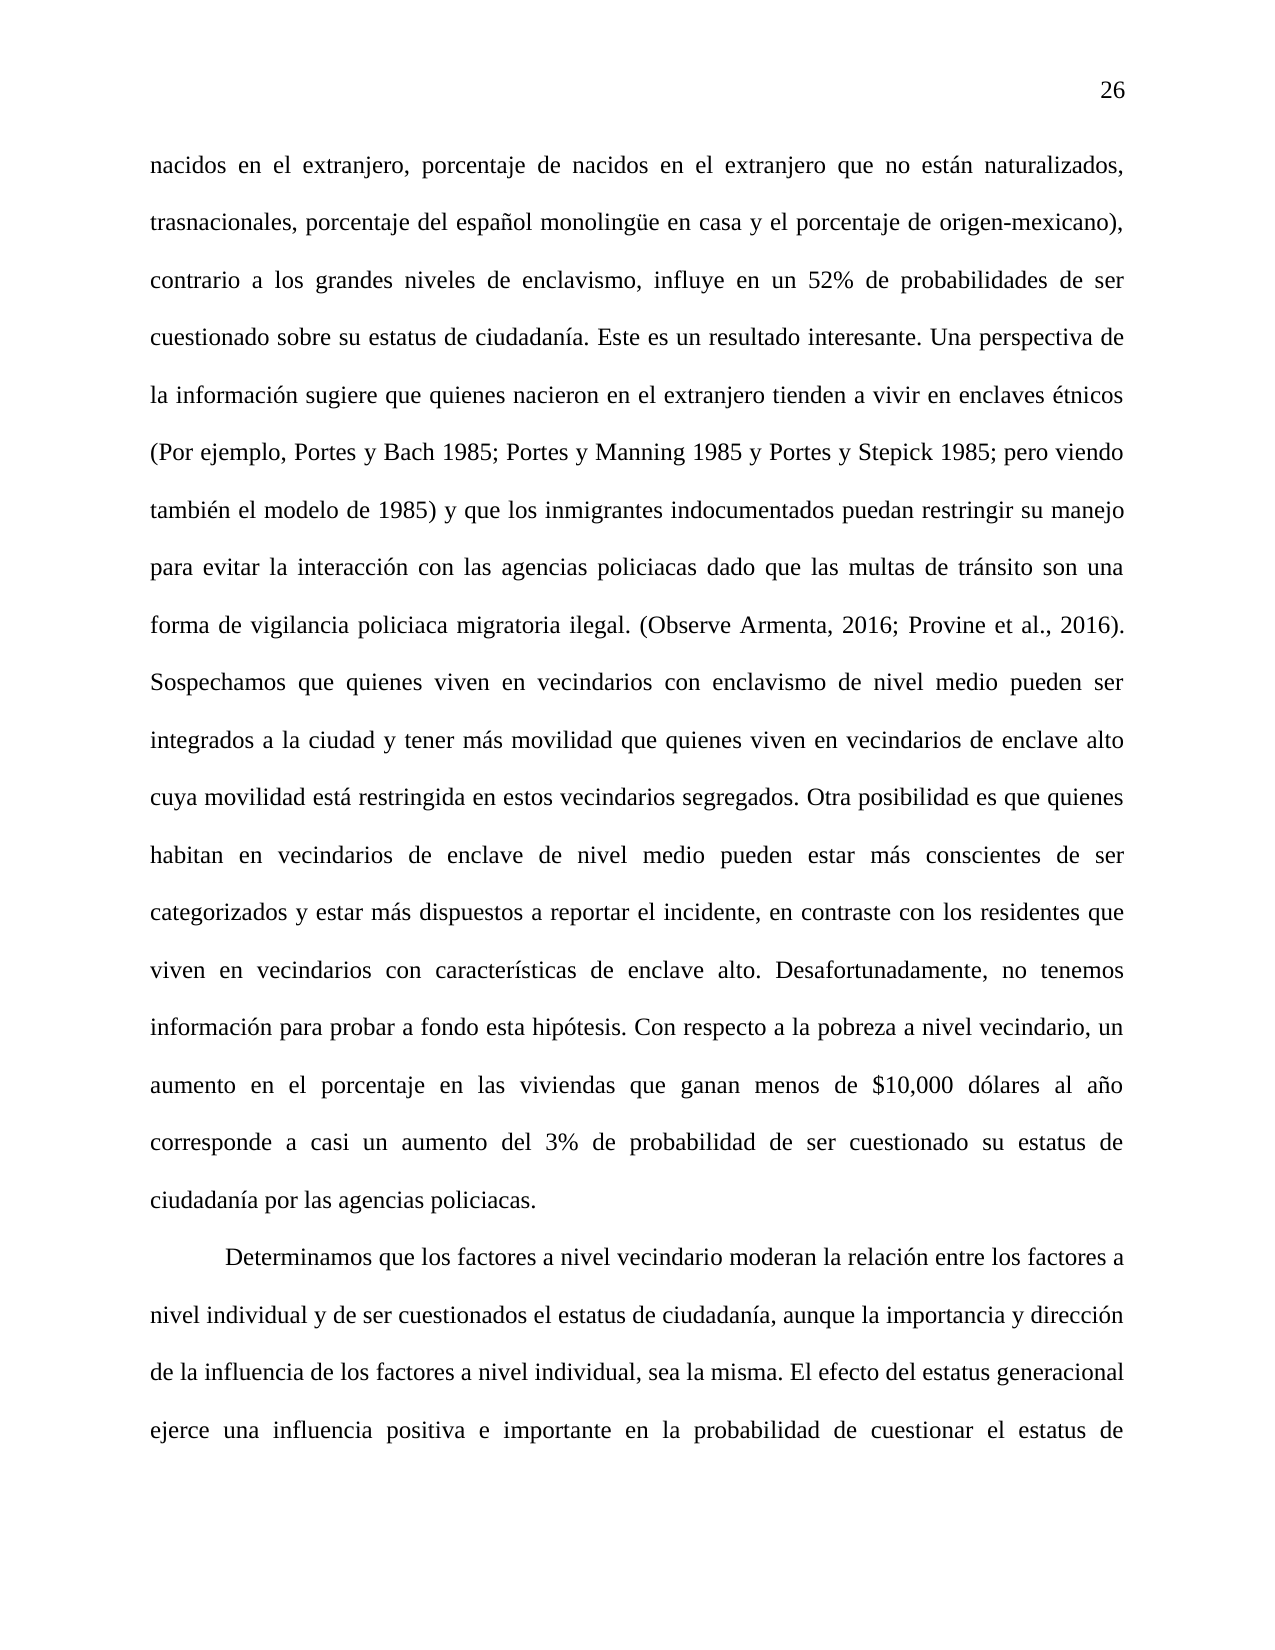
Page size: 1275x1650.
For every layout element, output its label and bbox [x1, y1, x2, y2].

text [150, 1242, 1125, 1444]
text [150, 150, 1125, 1214]
